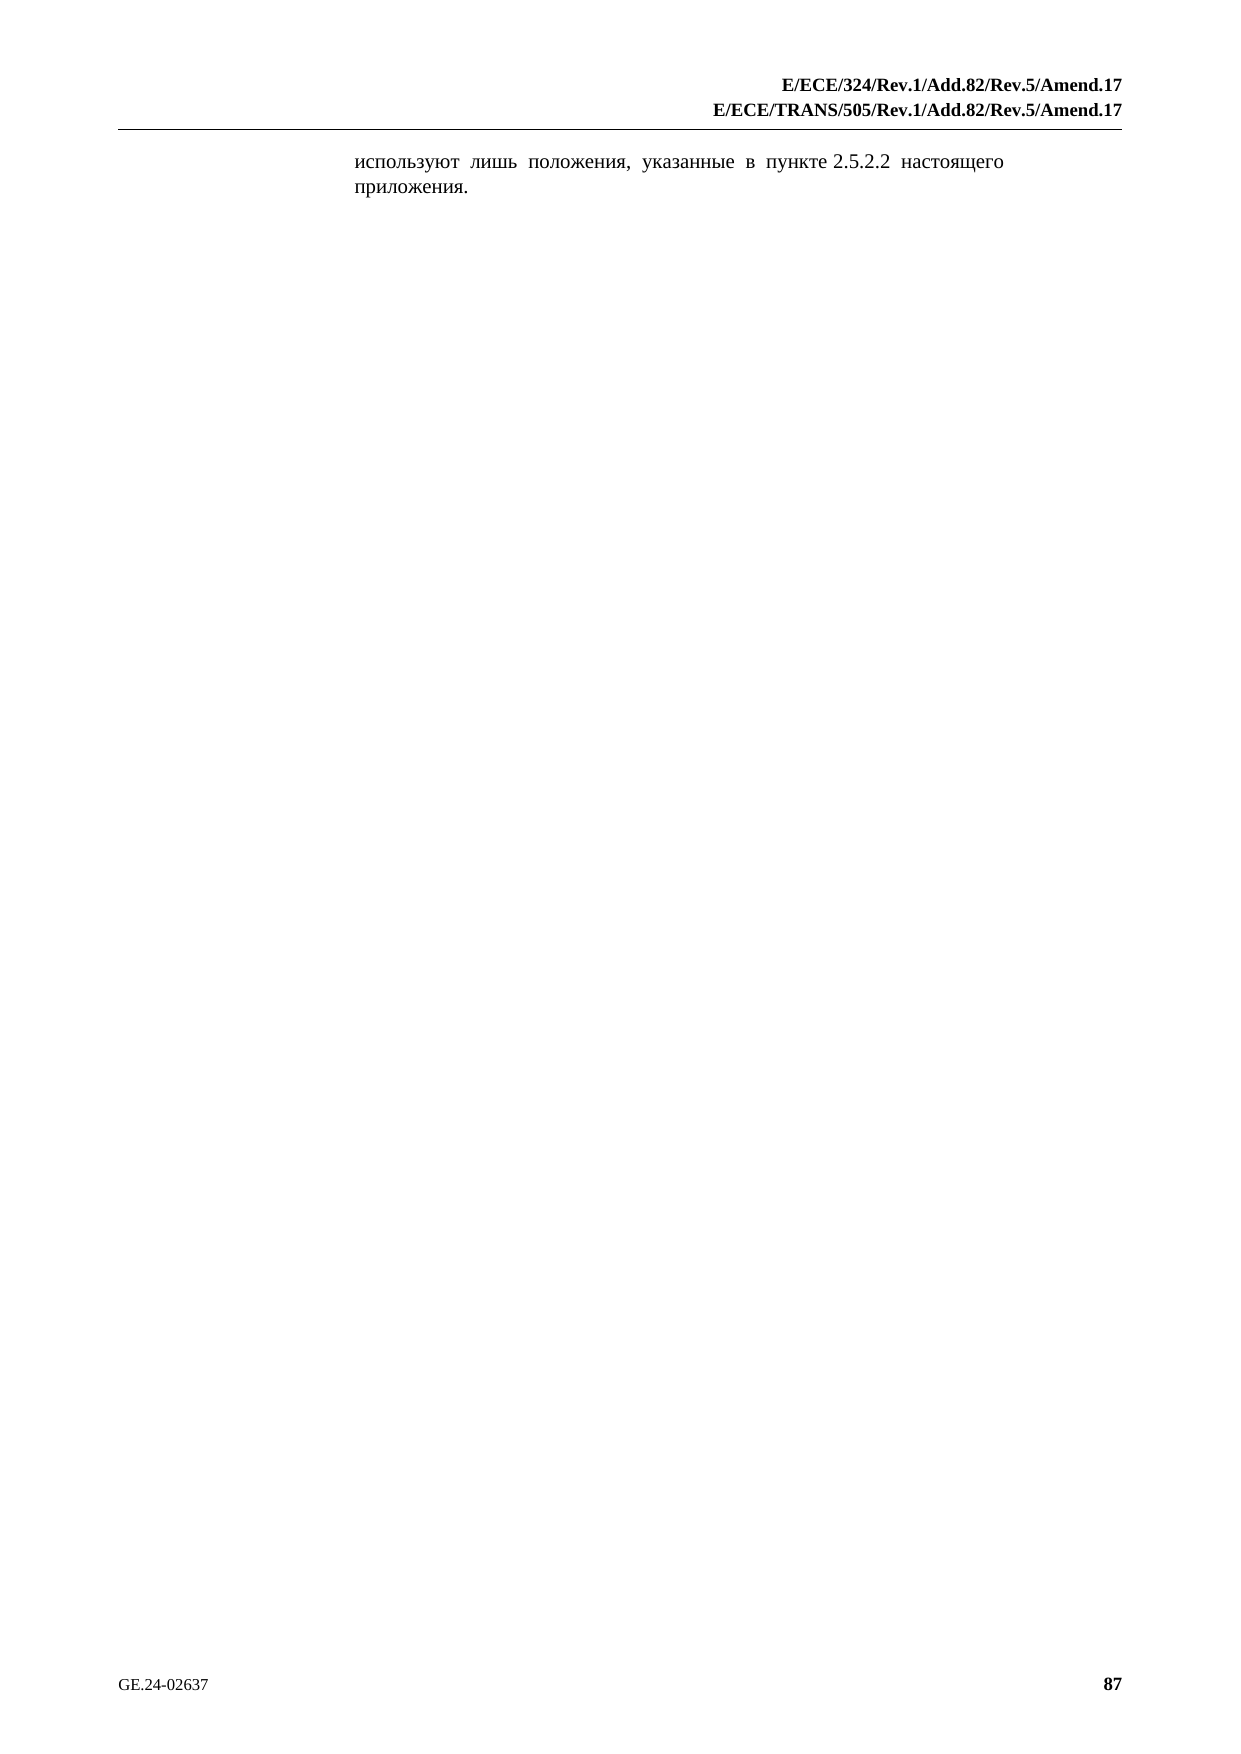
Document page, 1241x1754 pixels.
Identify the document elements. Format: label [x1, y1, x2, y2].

text [236, 148, 1004, 198]
